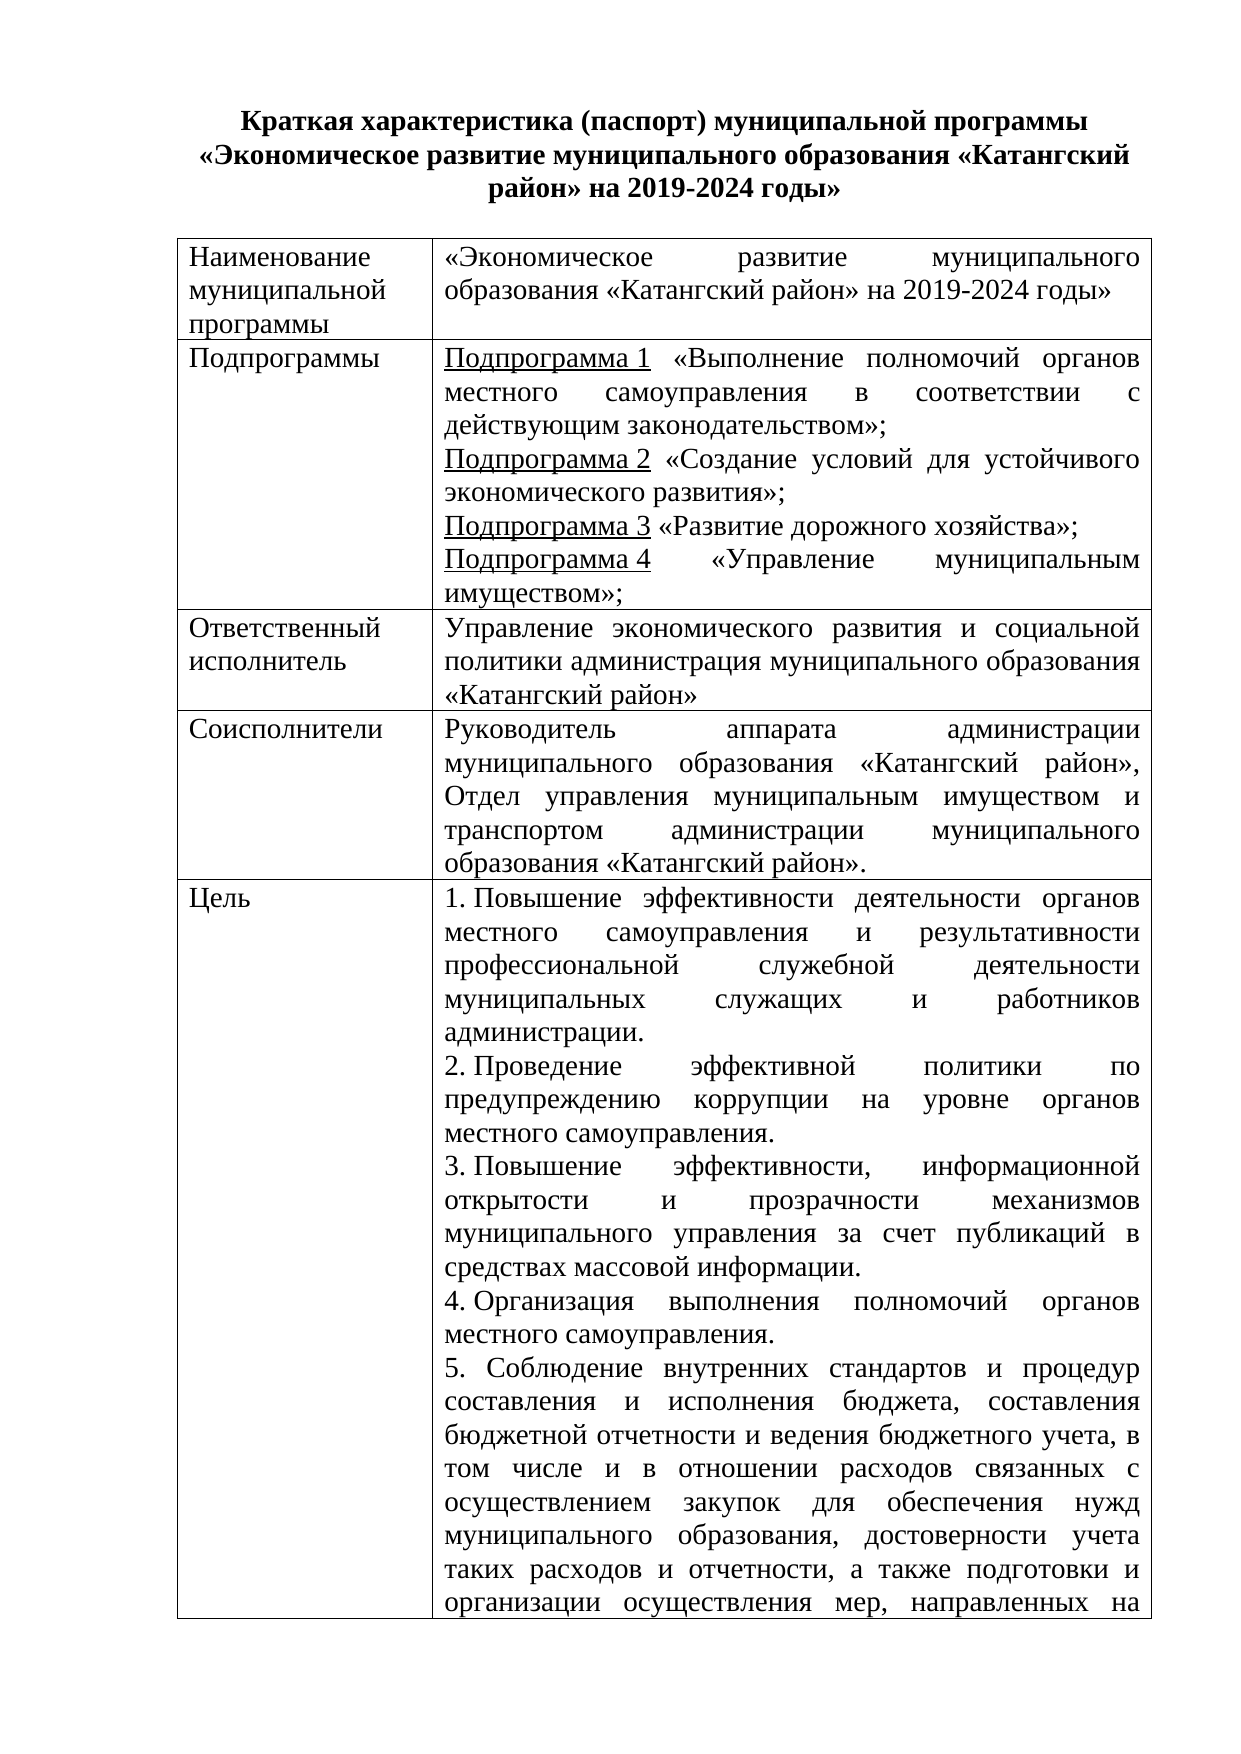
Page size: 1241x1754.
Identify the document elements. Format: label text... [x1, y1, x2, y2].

text Краткая характеристика (паспорт) муниципальной программы «Экономическое развитие муниципального образования «Катангский район» на 2019-2024 годы» [177, 103, 1152, 204]
table_cell Подпрограмма 1 «Выполнение полномочий органов местного самоуправления в соответствии с действующим законодательством»; Подпрограмма 2 «Создание условий для устойчивого экономического развития»; Подпрограмма 3 «Развитие дорожного хозяйства»; Подпрограмма 4 «Управление муниципальным имуществом»; [433, 340, 1151, 609]
table_cell Соисполнители [178, 711, 432, 879]
table_header «Экономическое развитие муниципального образования «Катангский район» на 2019-2024 годы» [433, 239, 1151, 339]
table_cell Руководитель аппарата администрации муниципального образования «Катангский район», Отдел управления муниципальным имуществом и транспортом администрации муниципального образования «Катангский район». [433, 711, 1151, 879]
table_cell Управление экономического развития и социальной политики администрация муниципального образования «Катангский район» [433, 610, 1151, 710]
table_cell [433, 880, 1151, 1618]
table_header Наименование муниципальной программы [178, 239, 432, 339]
table_cell Подпрограммы [178, 340, 432, 609]
table_cell Ответственный исполнитель [178, 610, 432, 710]
table_cell Цель [178, 880, 432, 1618]
